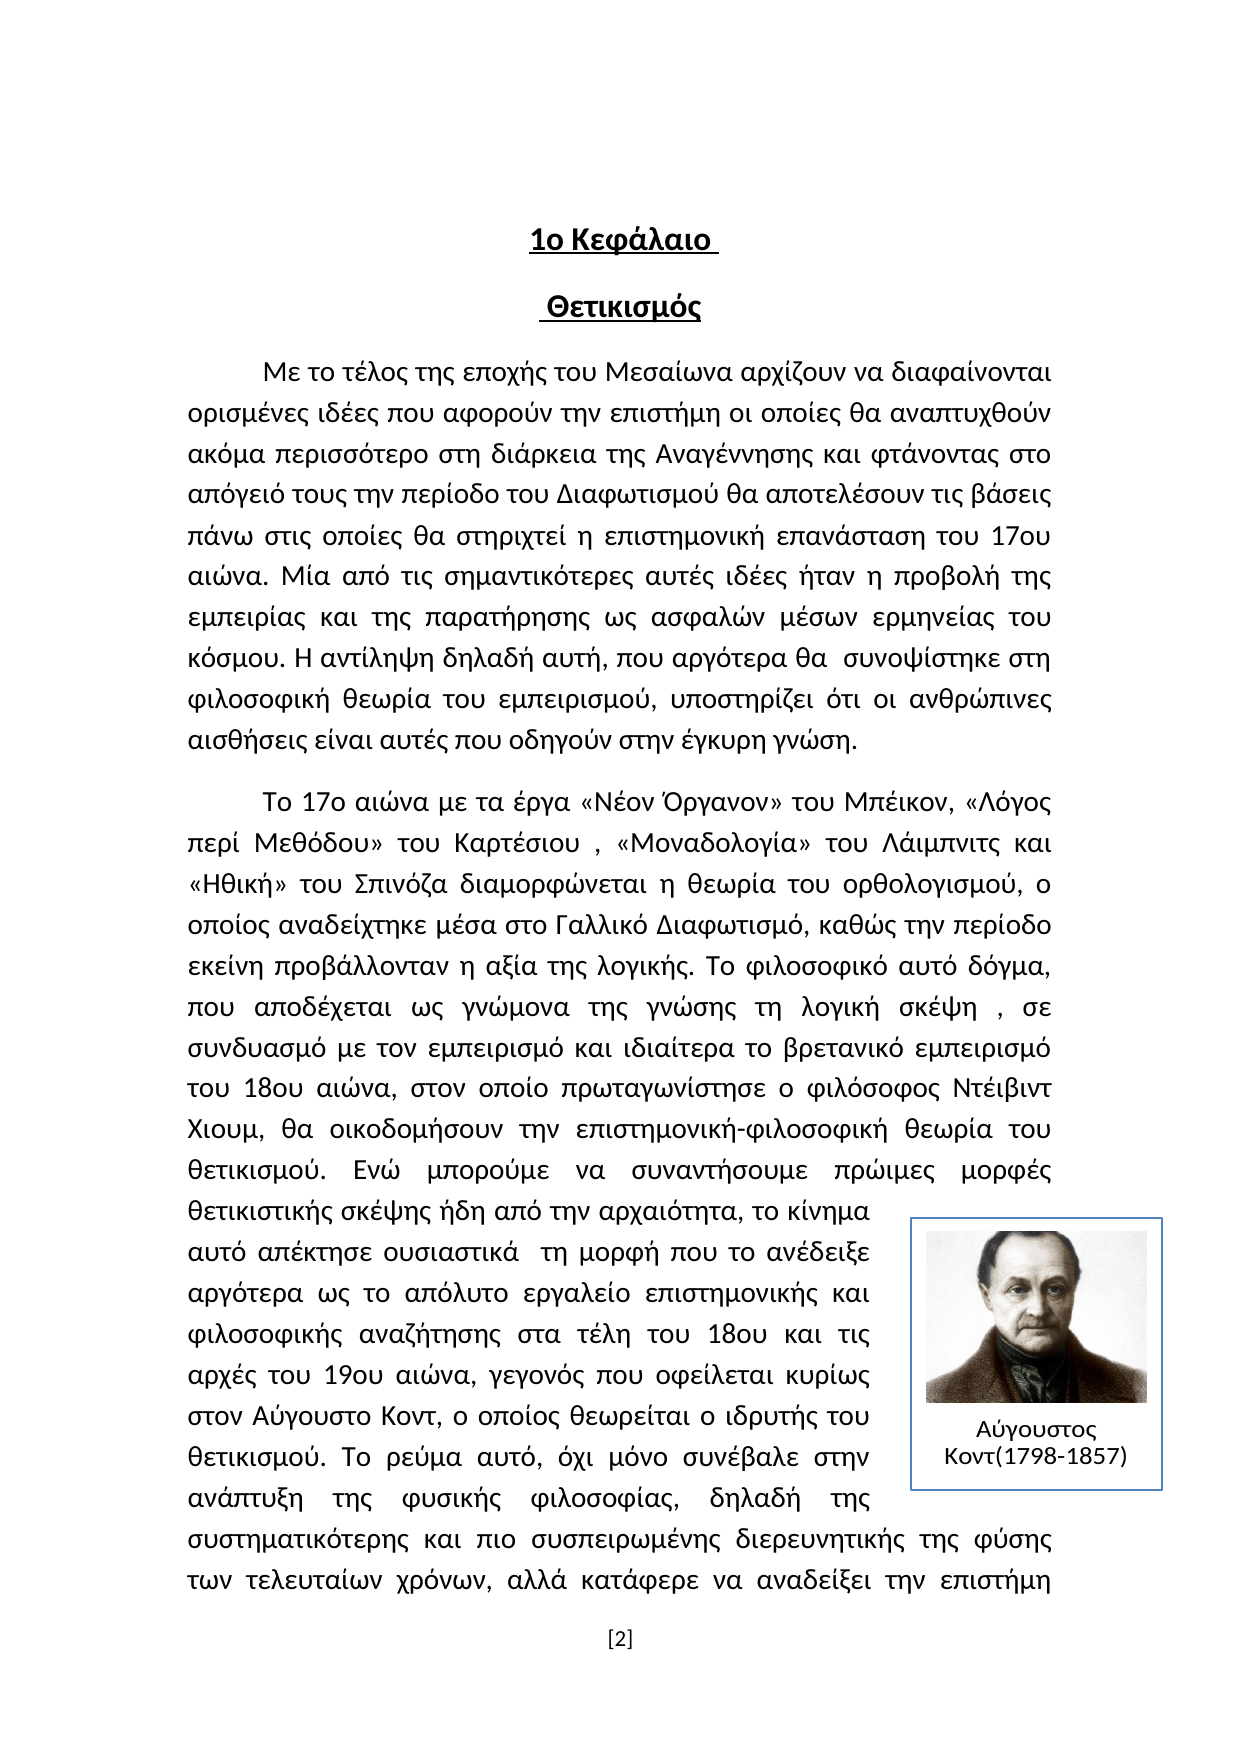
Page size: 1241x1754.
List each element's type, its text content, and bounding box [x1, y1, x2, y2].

picture [926, 1231, 1147, 1403]
text 1ο Κεφάλαιο [187, 218, 1053, 258]
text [187, 783, 1053, 1596]
text Με το τέλος της εποχής του Μεσαίωνα αρχίζουν να διαφαίνονται ορισμένες ιδέες που αφορούν την επιστήμη οι οποίες θα αναπτυχθούν ακόμα περισσότερο στη διάρκεια της Αναγέννησης και φτάνοντας στο απόγειό τους την περίοδο του Διαφωτισμού θα αποτελέσουν τις βάσεις πάνω στις οποίες θα στηριχτεί η επιστημονική επανάσταση του 17ου αιώνα. Μία από τις σημαντικότερες αυτές ιδέες ήταν η προβολή της εμπειρίας και της παρατήρησης ως ασφαλών μέσων ερμηνείας του κόσμου. Η αντίληψη δηλαδή αυτή, που αργότερα θα συνοψίστηκε στη φιλοσοφική θεωρία του εμπειρισμού, υποστηρίζει ότι οι ανθρώπινες αισθήσεις είναι αυτές που οδηγούν στην έγκυρη γνώση. [187, 353, 1053, 757]
text Θετικισμός [187, 285, 1053, 326]
